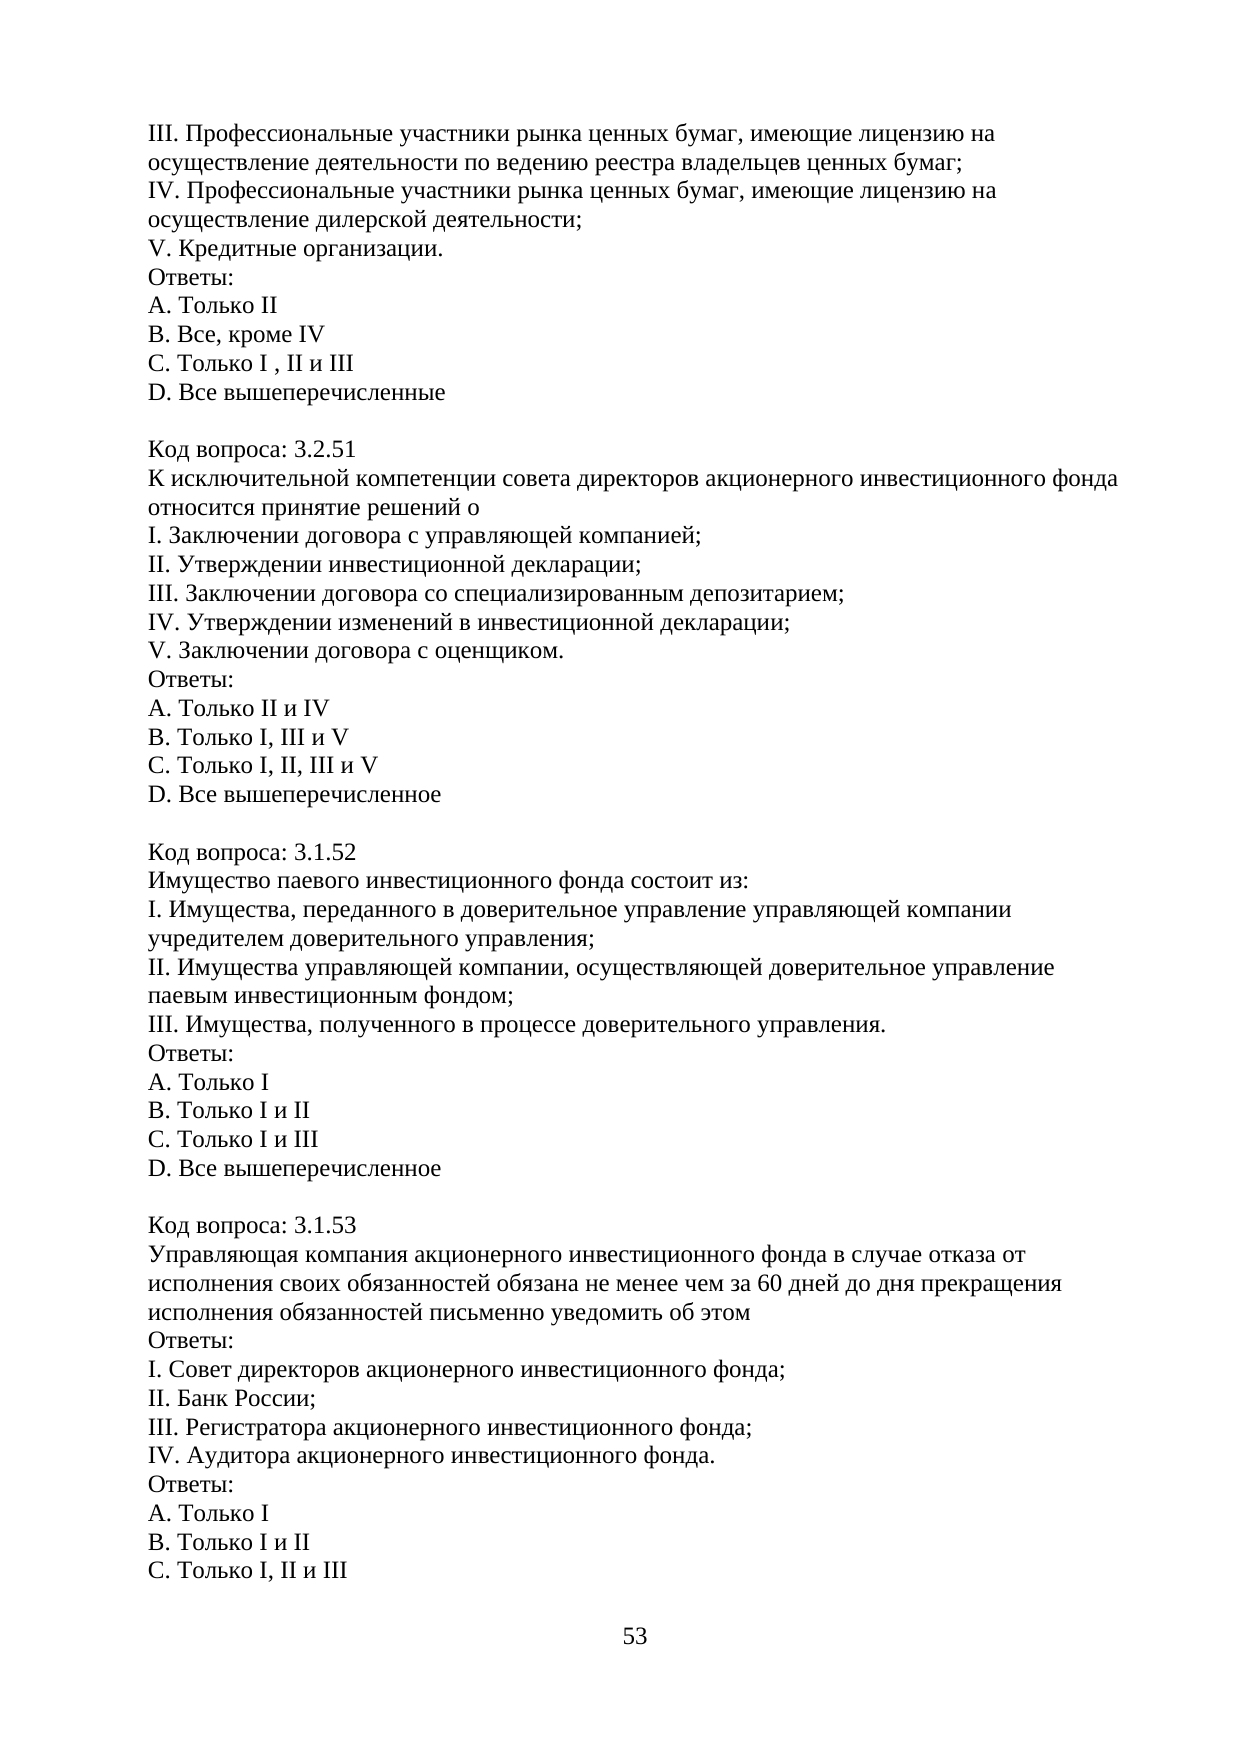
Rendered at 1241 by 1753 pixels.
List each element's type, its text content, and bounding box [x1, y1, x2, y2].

text В. Только I и II [148, 1096, 1122, 1124]
text I. Заключении договора с управляющей компанией; [148, 521, 1122, 549]
text V. Заключении договора с оценщиком. [148, 636, 1122, 664]
text В. Только I, III и V [148, 722, 1122, 751]
text D. Все вышеперечисленное [148, 779, 1122, 808]
text Ответы: [148, 664, 1122, 693]
text Ответы: [148, 262, 1122, 291]
text К исключительной компетенции совета директоров акционерного инвестиционного фонда относится принятие решений о [148, 463, 1122, 521]
text Имущество паевого инвестиционного фонда состоит из: [148, 866, 1122, 894]
text В. Все, кроме IV [148, 319, 1122, 348]
text С. Только I , II и III [148, 348, 1122, 377]
text Ответы: [148, 1038, 1122, 1067]
text IV. Профессиональные участники рынка ценных бумаг, имеющие лицензию на осуществление дилерской деятельности; [148, 176, 1122, 233]
text В. Только I и II [148, 1527, 1122, 1556]
text С. Только I, II, III и V [148, 751, 1122, 779]
text Ответы: [148, 1326, 1122, 1354]
text А. Только I [148, 1067, 1122, 1096]
text D. Все вышеперечисленное [148, 1153, 1122, 1182]
text III. Имущества, полученного в процессе доверительного управления. [148, 1009, 1122, 1038]
text А. Только II [148, 291, 1122, 319]
text С. Только I и III [148, 1124, 1122, 1153]
text II. Имущества управляющей компании, осуществляющей доверительное управление паевым инвестиционным фондом; [148, 952, 1122, 1009]
text Код вопроса: 3.2.51 [148, 434, 1122, 463]
text III. Регистратора акционерного инвестиционного фонда; [148, 1412, 1122, 1441]
text I. Совет директоров акционерного инвестиционного фонда; [148, 1354, 1122, 1383]
text D. Все вышеперечисленные [148, 377, 1122, 406]
text А. Только I [148, 1498, 1122, 1527]
text III. Профессиональные участники рынка ценных бумаг, имеющие лицензию на осуществление деятельности по ведению реестра владельцев ценных бумаг; [148, 118, 1122, 176]
text V. Кредитные организации. [148, 233, 1122, 262]
text Код вопроса: 3.1.53 [148, 1211, 1122, 1239]
text С. Только I, II и III [148, 1556, 1122, 1584]
text IV. Аудитора акционерного инвестиционного фонда. [148, 1441, 1122, 1469]
text Управляющая компания акционерного инвестиционного фонда в случае отказа от исполнения своих обязанностей обязана не менее чем за 60 дней до дня прекращения исполнения обязанностей письменно уведомить об этом [148, 1239, 1122, 1326]
text А. Только II и IV [148, 693, 1122, 722]
text Ответы: [148, 1469, 1122, 1498]
text I. Имущества, переданного в доверительное управление управляющей компании учредителем доверительного управления; [148, 894, 1122, 952]
text II. Утверждении инвестиционной декларации; [148, 549, 1122, 578]
text II. Банк России; [148, 1383, 1122, 1412]
text IV. Утверждении изменений в инвестиционной декларации; [148, 607, 1122, 636]
text Код вопроса: 3.1.52 [148, 837, 1122, 866]
text III. Заключении договора со специализированным депозитарием; [148, 578, 1122, 607]
